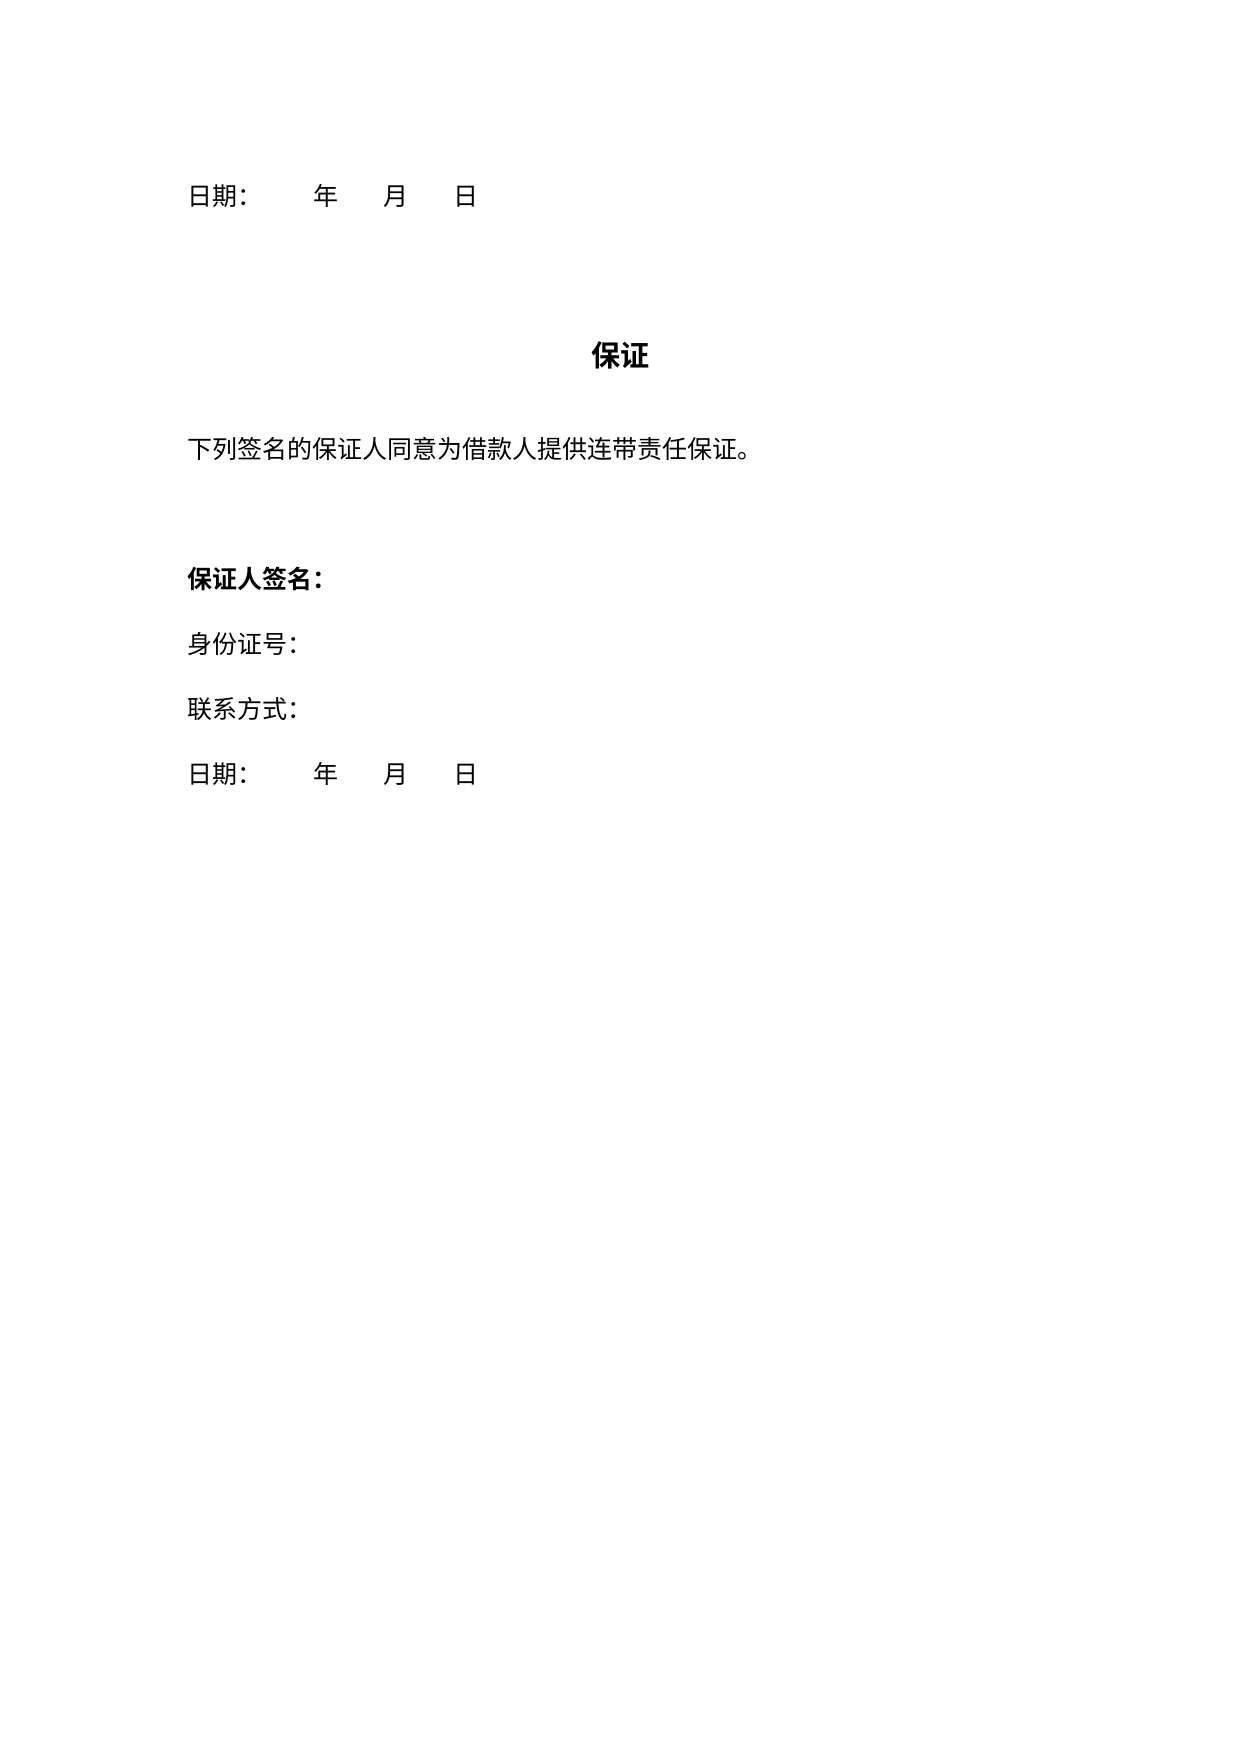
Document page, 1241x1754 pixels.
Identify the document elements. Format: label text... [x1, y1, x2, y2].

text 身份证号： [187, 610, 1053, 675]
text 日期： 年 月 日 [187, 162, 1053, 227]
text 联系方式： [187, 675, 1053, 740]
text 保证人签名： [187, 545, 1053, 610]
text 日期： 年 月 日 [187, 740, 1053, 805]
subtitle 保证 [187, 321, 1053, 386]
text 下列签名的保证人同意为借款人提供连带责任保证。 [187, 415, 1053, 480]
